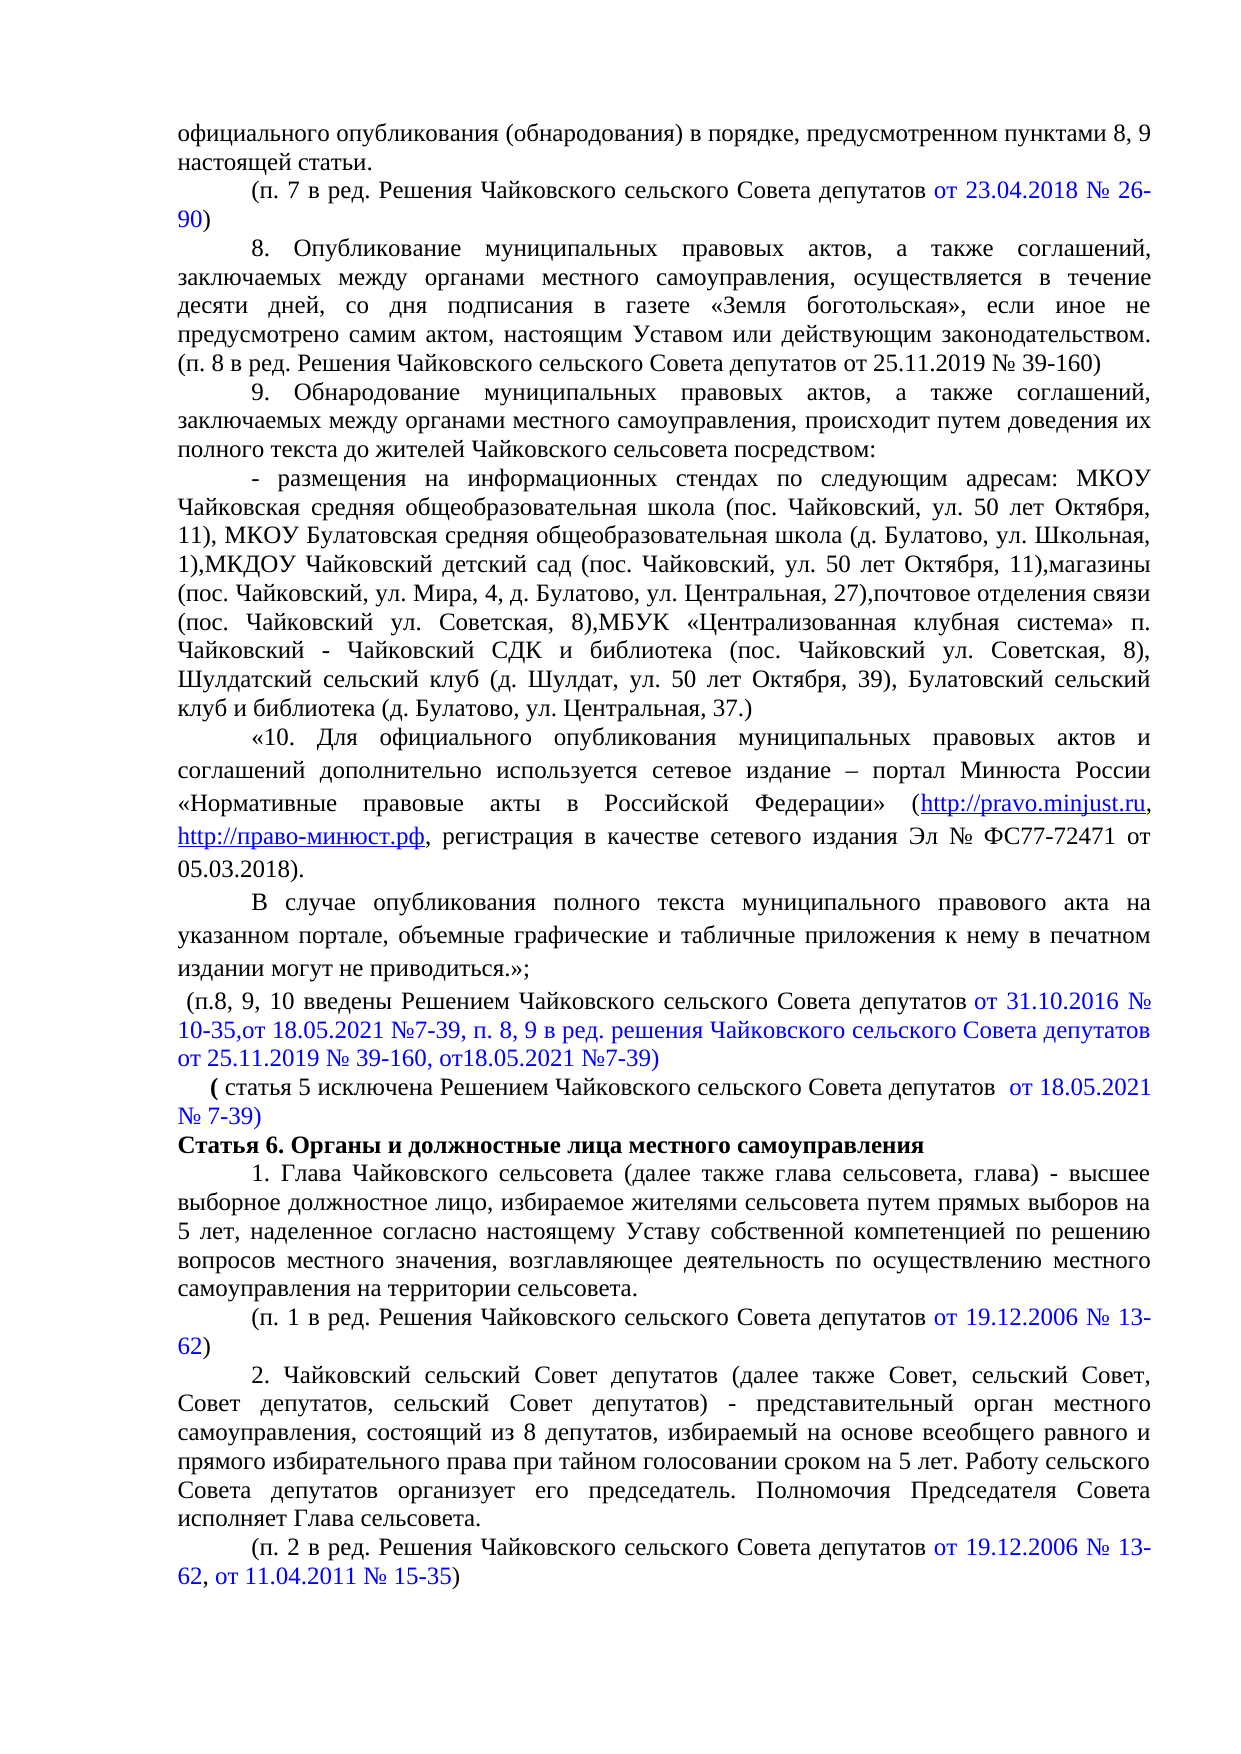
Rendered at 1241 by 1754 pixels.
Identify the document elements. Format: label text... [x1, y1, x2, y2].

text 1. Глава Чайковского сельсовета (далее также глава сельсовета, глава) - высшее выборное должностное лицо, избираемое жителями сельсовета путем прямых выборов на 5 лет, наделенное согласно настоящему Уставу собственной компетенцией по решению вопросов местного значения, возглавляющее деятельность по осуществлению местного самоуправления на территории сельсовета. [177, 1158, 1152, 1302]
text (п. 1 в ред. Решения Чайковского сельского Совета депутатов от 19.12.2006 № 13-62) [177, 1302, 1152, 1360]
text В случае опубликования полного текста муниципального правового акта на указанном портале, объемные графические и табличные приложения к нему в печатном издании могут не приводиться.»; [177, 887, 1152, 982]
text 9. Обнародование муниципальных правовых актов, а также соглашений, заключаемых между органами местного самоуправления, происходит путем доведения их полного текста до жителей Чайковского сельсовета посредством: [177, 377, 1152, 463]
text - размещения на информационных стендах по следующим адресам: МКОУ Чайковская средняя общеобразовательная школа (пос. Чайковский, ул. 50 лет Октября, 11), МКОУ Булатовская средняя общеобразовательная школа (д. Булатово, ул. Школьная, 1),МКДОУ Чайковский детский сад (пос. Чайковский, ул. 50 лет Октября, 11),магазины (пос. Чайковский, ул. Мира, 4, д. Булатово, ул. Центральная, 27),почтовое отделения связи (пос. Чайковский ул. Советская, 8),МБУК «Централизованная клубная система» п. Чайковский - Чайковский СДК и библиотека (пос. Чайковский ул. Советская, 8), Шулдатский сельский клуб (д. Шулдат, ул. 50 лет Октября, 39), Булатовский сельский клуб и библиотека (д. Булатово, ул. Центральная, 37.) [177, 463, 1152, 722]
text 2. Чайковский сельский Совет депутатов (далее также Совет, сельский Совет, Совет депутатов, сельский Совет депутатов) - представительный орган местного самоуправления, состоящий из 8 депутатов, избираемый на основе всеобщего равного и прямого избирательного права при тайном голосовании сроком на 5 лет. Работу сельского Совета депутатов организует его председатель. Полномочия Председателя Совета исполняет Глава сельсовета. [177, 1360, 1152, 1532]
text (п. 2 в ред. Решения Чайковского сельского Совета депутатов от 19.12.2006 № 13-62, от 11.04.2011 № 15-35) [177, 1532, 1152, 1590]
text (п. 7 в ред. Решения Чайковского сельского Совета депутатов от 23.04.2018 № 26-90) [177, 176, 1152, 233]
text «10. Для официального опубликования муниципальных правовых актов и соглашений дополнительно используется сетевое издание – портал Минюста России «Нормативные правовые акты в Российской Федерации» (http://pravo.minjust.ru, http://право-минюст.рф, регистрация в качестве сетевого издания Эл № ФС77-72471 от 05.03.2018). [177, 722, 1152, 883]
text (п.8, 9, 10 введены Решением Чайковского сельского Совета депутатов от 31.10.2016 № 10-35,от 18.05.2021 №7-39, п. 8, 9 в ред. решения Чайковского сельского Совета депутатов от 25.11.2019 № 39-160, от18.05.2021 №7-39) [177, 986, 1152, 1072]
text ( статья 5 исключена Решением Чайковского сельского Совета депутатов от 18.05.2021 № 7-39) [177, 1072, 1152, 1130]
text Статья 6. Органы и должностные лица местного самоуправления [177, 1130, 1152, 1158]
text 8. Опубликование муниципальных правовых актов, а также соглашений, заключаемых между органами местного самоуправления, осуществляется в течение десяти дней, со дня подписания в газете «Земля боготольская», если иное не предусмотрено самим актом, настоящим Уставом или действующим законодательством. (п. 8 в ред. Решения Чайковского сельского Совета депутатов от 25.11.2019 № 39-160) [177, 233, 1152, 377]
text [177, 118, 1152, 176]
